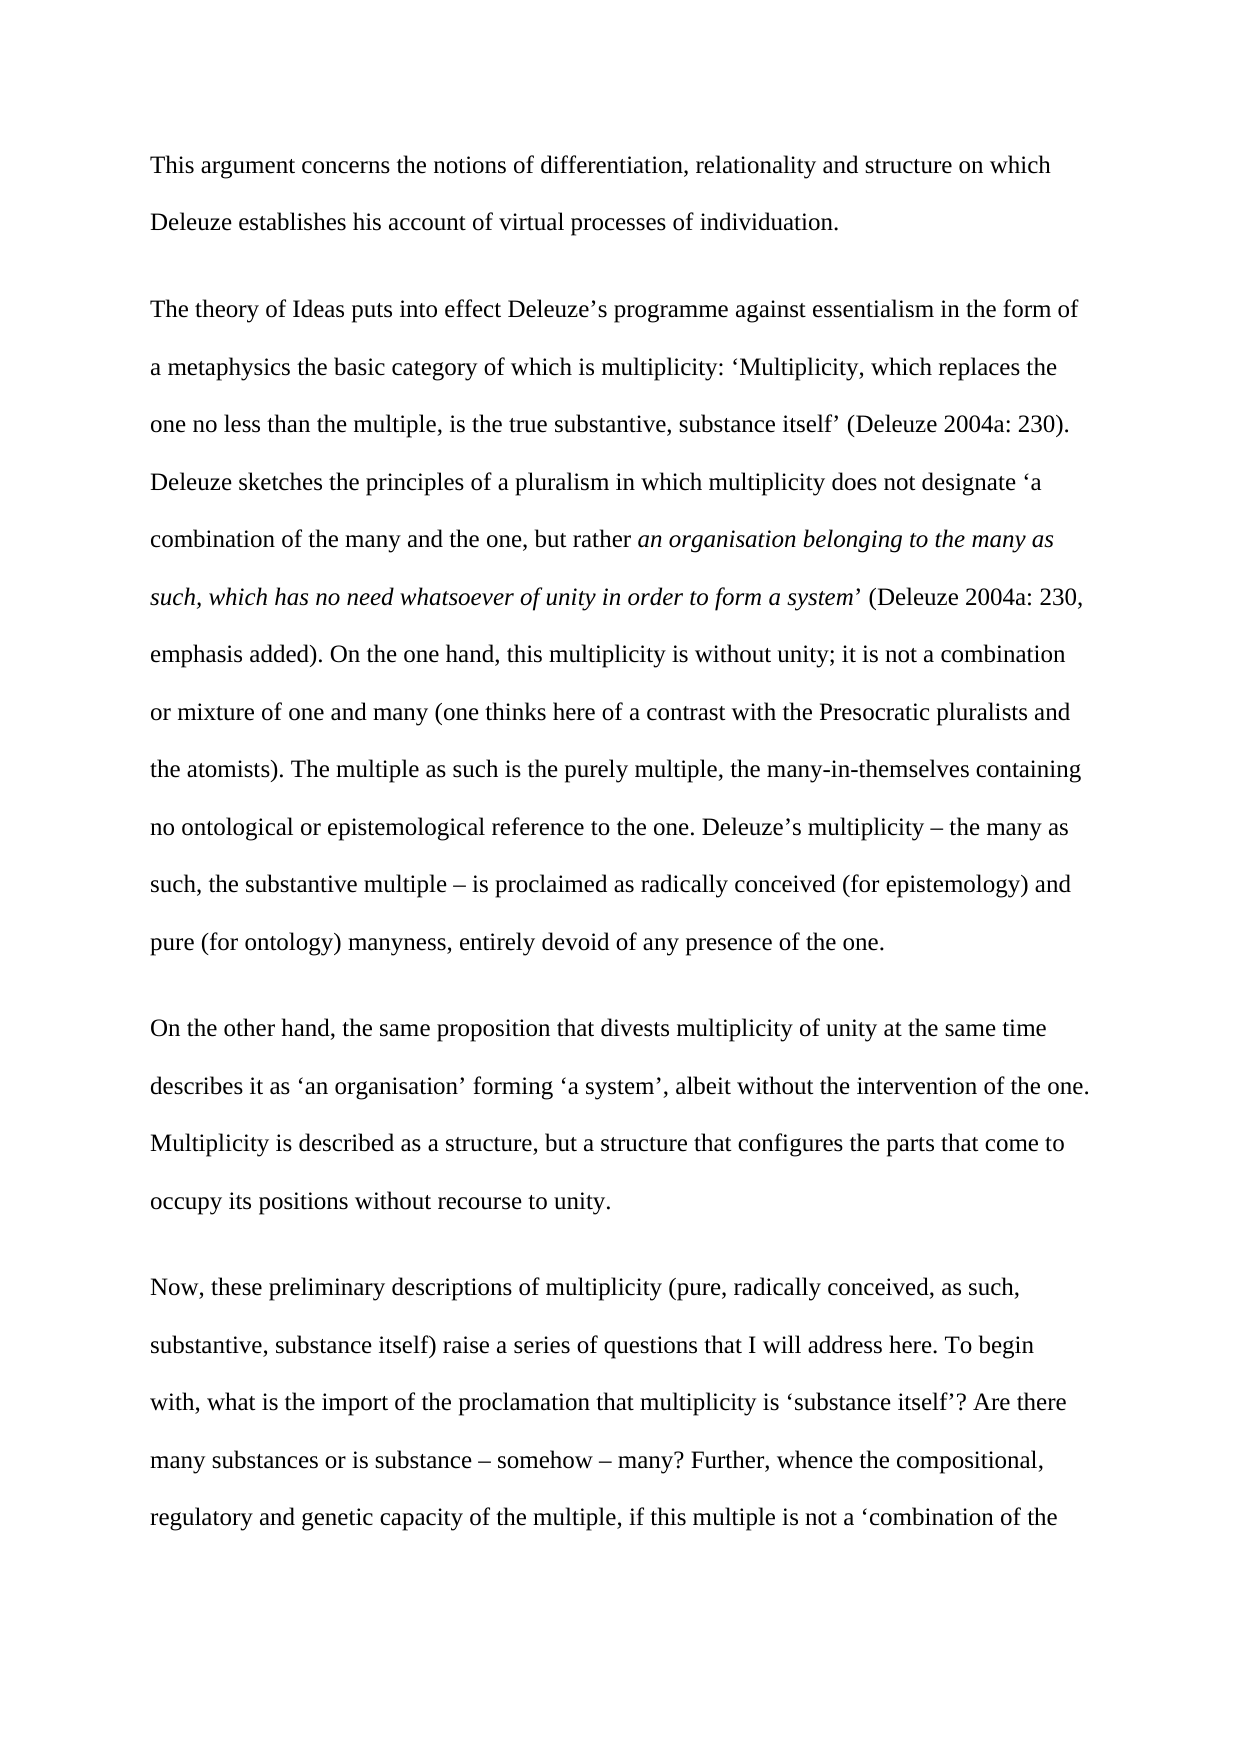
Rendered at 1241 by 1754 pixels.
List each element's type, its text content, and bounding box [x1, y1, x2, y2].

text The theory of Ideas puts into effect Deleuze’s programme against essentialism in the form of a metaphysics the basic category of which is multiplicity: ‘Multiplicity, which replaces the one no less than the multiple, is the true substantive, substance itself’ (Deleuze 2004a: 230). Deleuze sketches the principles of a pluralism in which multiplicity does not designate ‘a combination of the many and the one, but rather an organisation belonging to the many as such, which has no need whatsoever of unity in order to form a system’ (Deleuze 2004a: 230, emphasis added). On the one hand, this multiplicity is without unity; it is not a combination or mixture of one and many (one thinks here of a contrast with the Presocratic pluralists and the atomists). The multiple as such is the purely multiple, the many-in-themselves containing no ontological or epistemological reference to the one. Deleuze’s multiplicity – the many as such, the substantive multiple – is proclaimed as radically conceived (for epistemology) and pure (for ontology) manyness, entirely devoid of any presence of the one. [150, 294, 1090, 955]
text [150, 150, 1090, 236]
text On the other hand, the same proposition that divests multiplicity of unity at the same time describes it as ‘an organisation’ forming ‘a system’, albeit without the intervention of the one. Multiplicity is described as a structure, but a structure that configures the parts that come to occupy its positions without recourse to unity. [150, 1013, 1090, 1214]
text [150, 1272, 1090, 1531]
